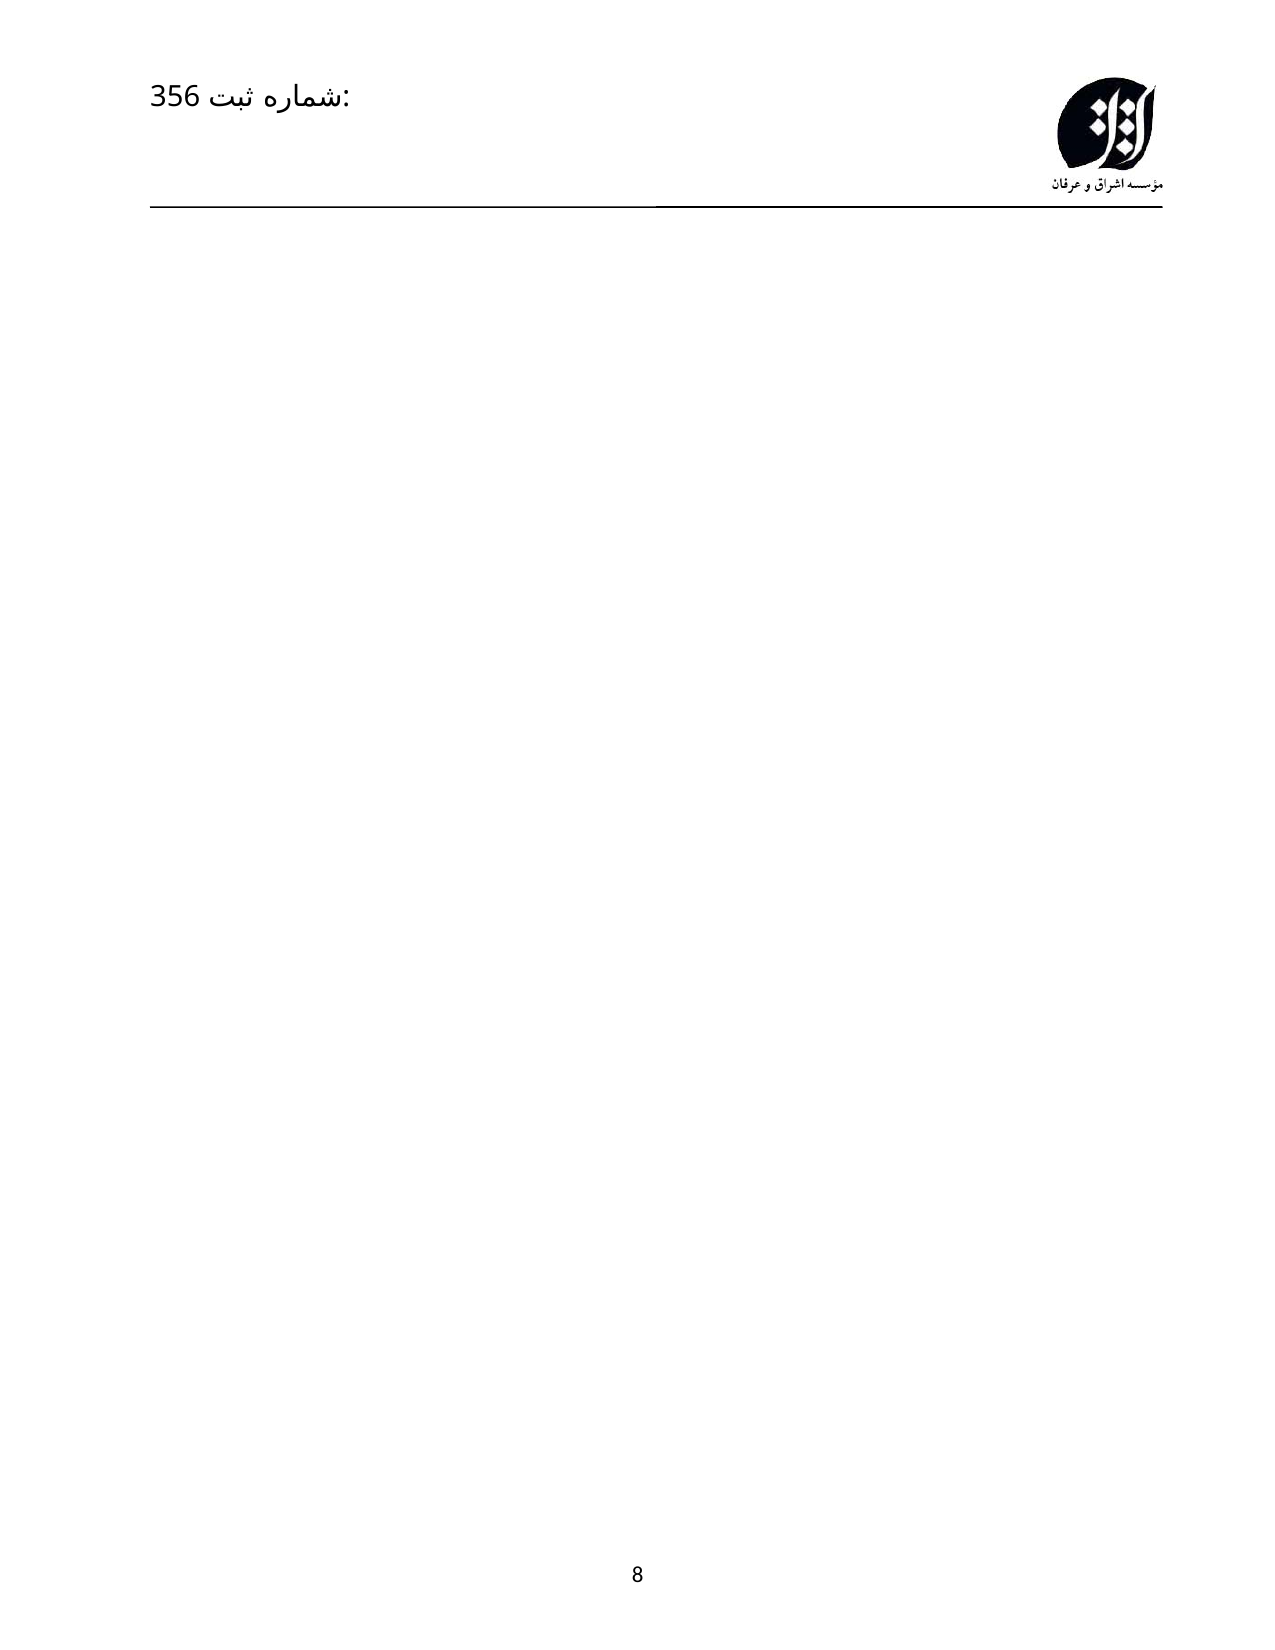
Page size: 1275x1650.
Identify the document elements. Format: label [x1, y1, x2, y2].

picture [1048, 76, 1164, 194]
